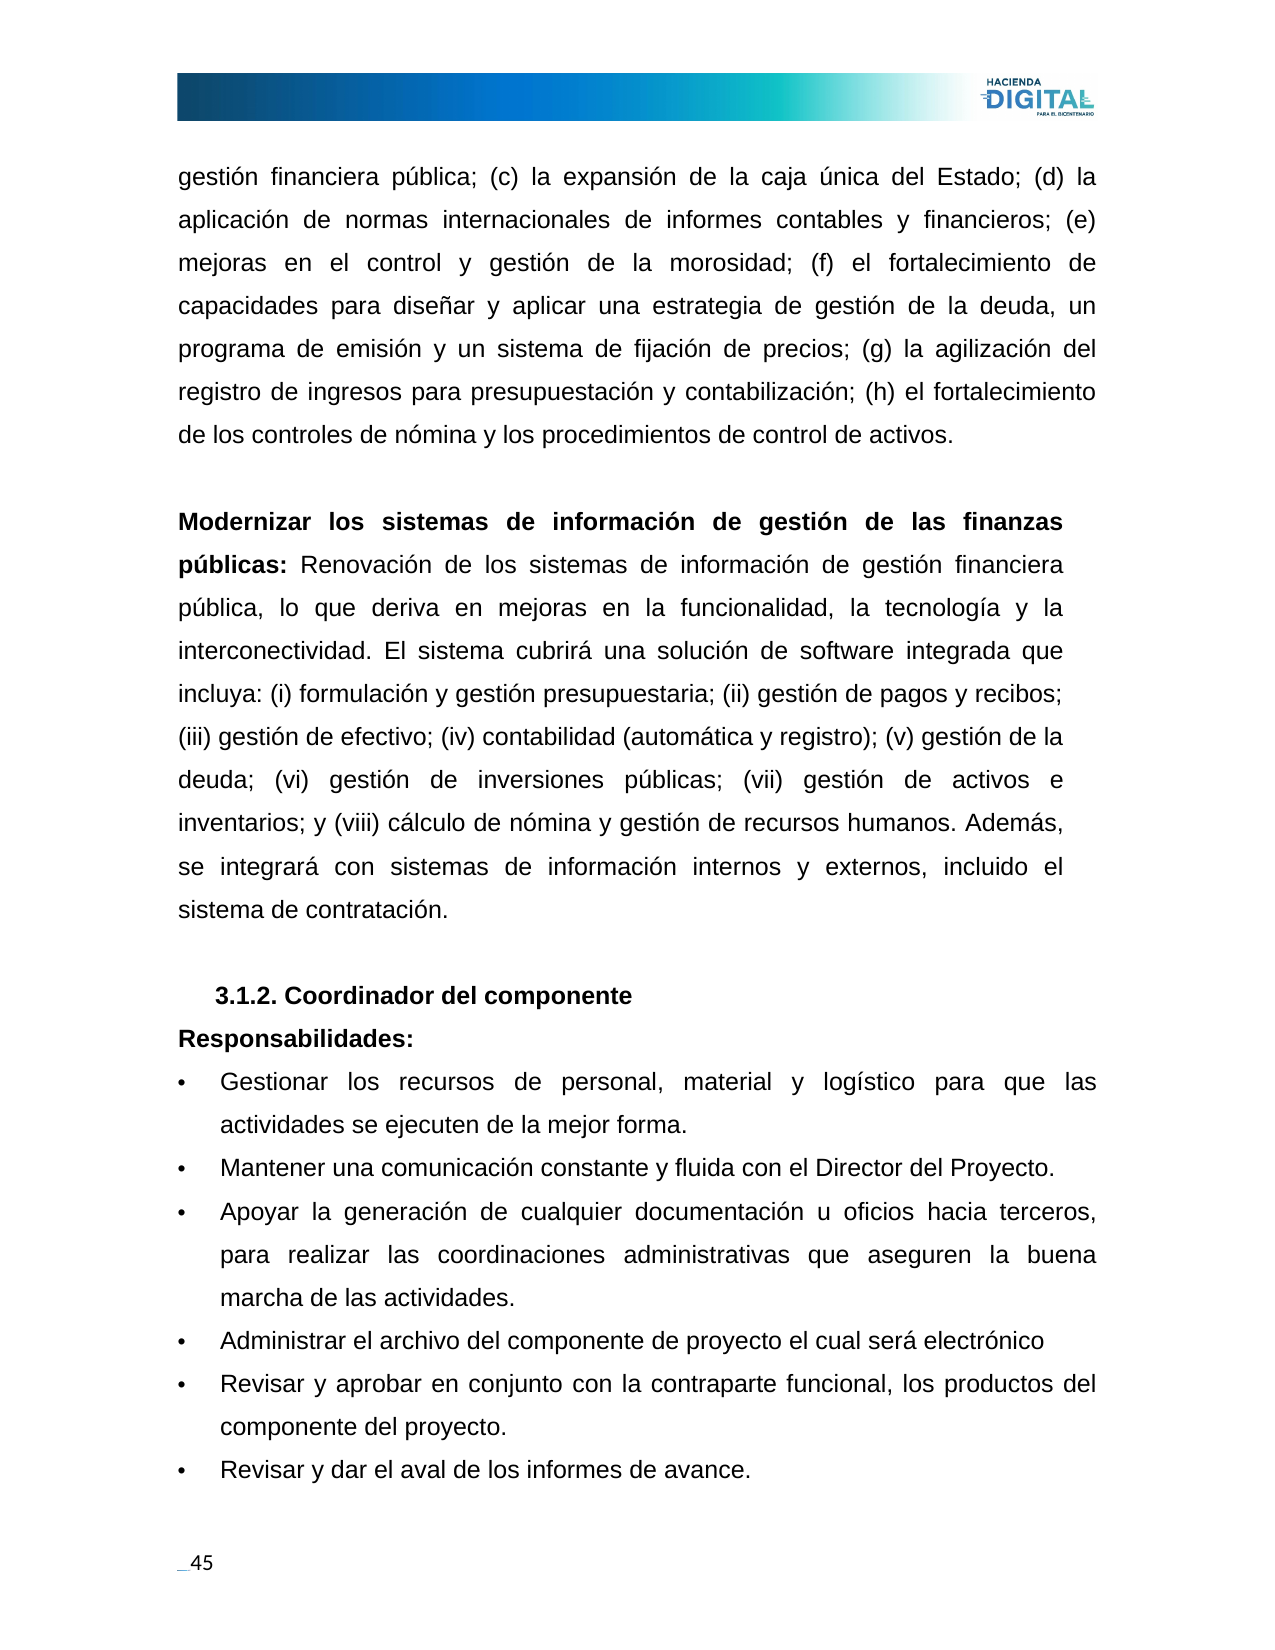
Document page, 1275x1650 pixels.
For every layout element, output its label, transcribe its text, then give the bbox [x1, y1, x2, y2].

picture [177, 73, 611, 121]
list Mantener una comunicación constante y fluida con el Director del Proyecto. [177, 1153, 1098, 1182]
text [178, 162, 1098, 449]
list Revisar y aprobar en conjunto con la contraparte funcional, los productos del componente del proyecto. [177, 1369, 1098, 1441]
text Modernizar los sistemas de información de gestión de las finanzas públicas: Renovación de los sistemas de información de gestión financiera pública, lo que deriva en mejoras en la funcionalidad, la tecnología y la interconectividad. El sistema cubrirá una solución de software integrada que incluya: (i) formulación y gestión presupuestaria; (ii) gestión de pagos y recibos; (iii) gestión de efectivo; (iv) contabilidad (automática y registro); (v) gestión de la deuda; (vi) gestión de inversiones públicas; (vii) gestión de activos e inventarios; y (viii) cálculo de nómina y gestión de recursos humanos. Además, se integrará con sistemas de información internos y externos, incluido el sistema de contratación. [178, 507, 1065, 923]
list Revisar y dar el aval de los informes de avance. [177, 1455, 1098, 1484]
subtitle 3.1.2. Coordinador del componente [215, 981, 1098, 1010]
list Gestionar los recursos de personal, material y logístico para que las actividades se ejecuten de la mejor forma. [177, 1067, 1098, 1139]
list Administrar el archivo del componente de proyecto el cual será electrónico [177, 1326, 1098, 1355]
list Apoyar la generación de cualquier documentación u oficios hacia terceros, para realizar las coordinaciones administrativas que aseguren la buena marcha de las actividades. [177, 1197, 1098, 1312]
text Responsabilidades: [178, 1024, 1098, 1053]
picture [705, 73, 1098, 121]
